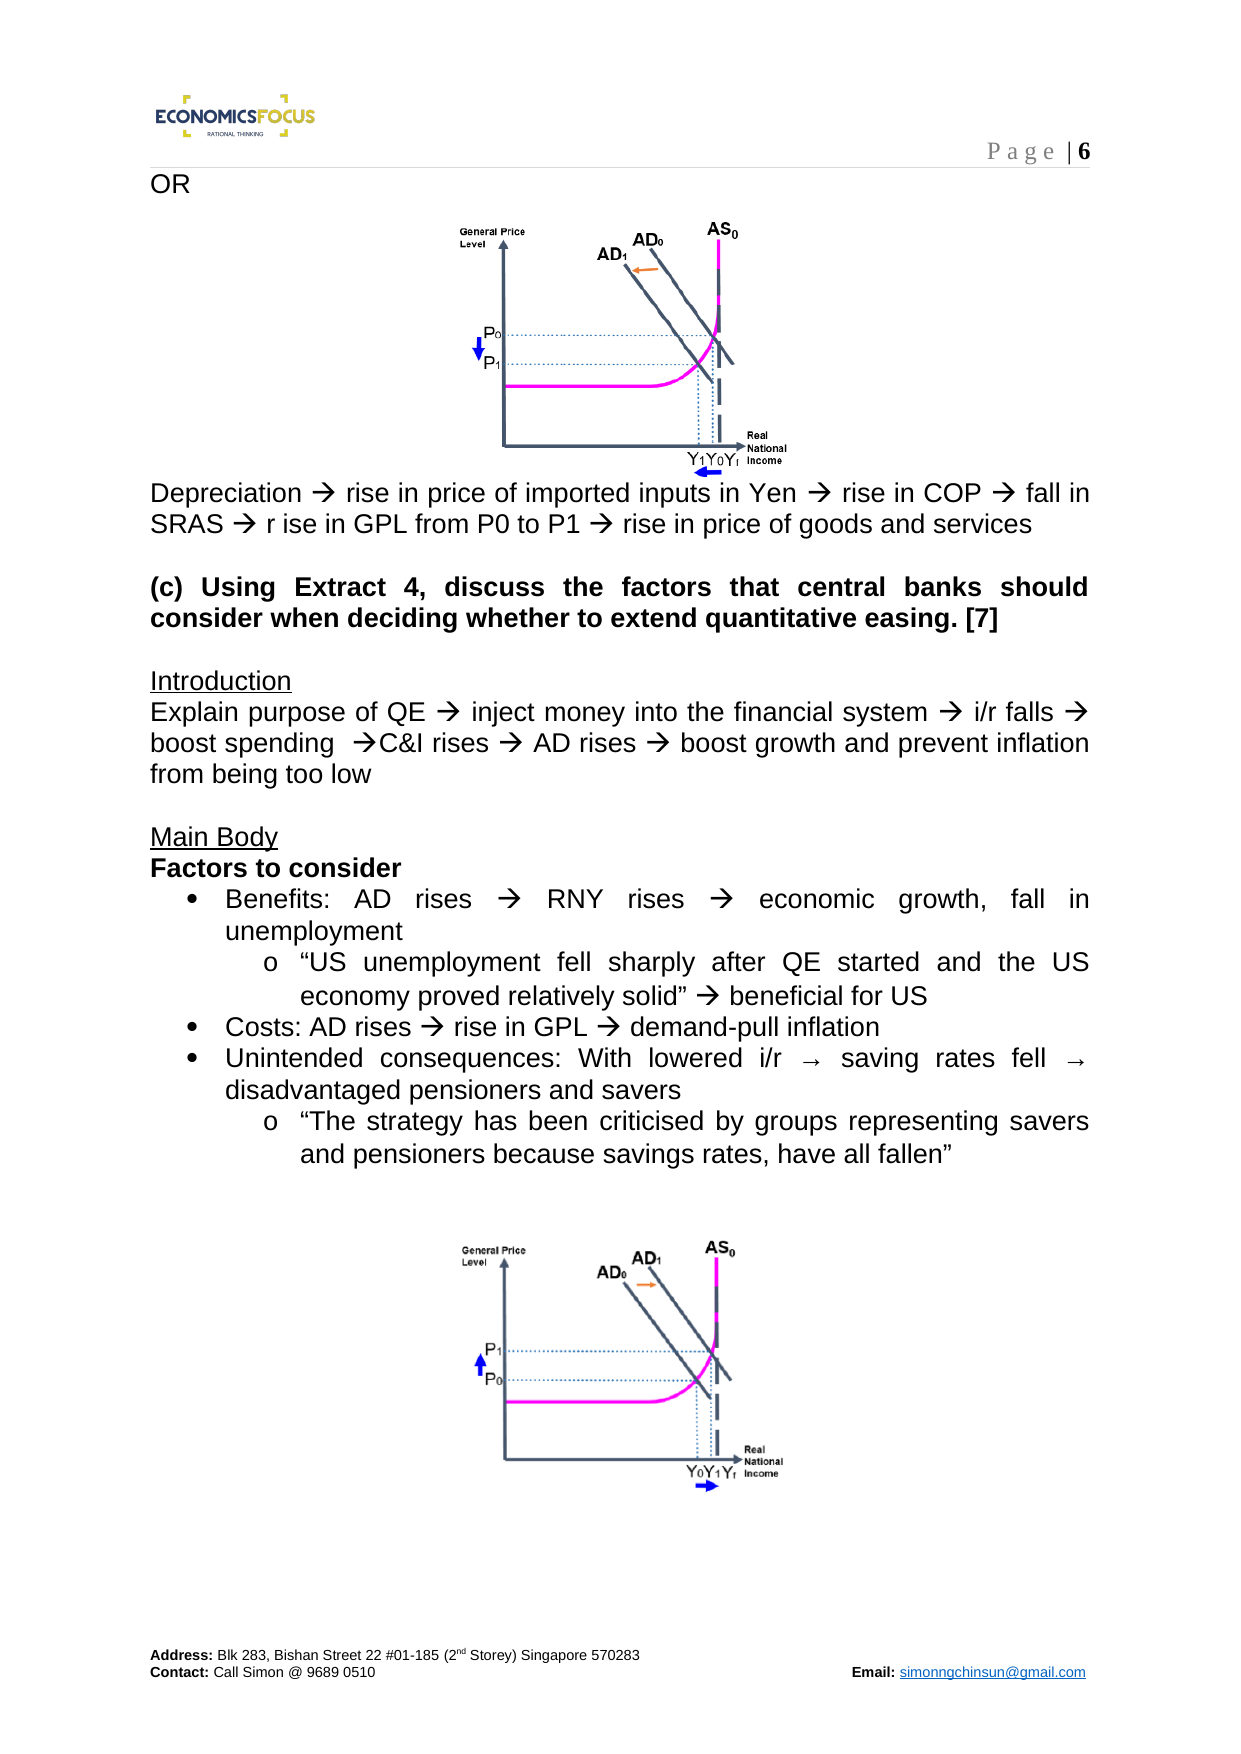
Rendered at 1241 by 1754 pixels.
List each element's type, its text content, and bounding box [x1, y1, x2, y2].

text Factors to consider [150, 852, 1090, 883]
picture [447, 199, 793, 477]
list Costs: AD rises rise in GPL demand-pull inflation [187, 1011, 1090, 1042]
text Introduction [150, 664, 1090, 696]
picture [450, 1201, 791, 1500]
text Explain purpose of QE inject money into the financial system i/r falls boost spending C&I rises AD rises boost growth and prevent inflation from being too low [150, 696, 1090, 790]
text (c) Using Extract 4, discuss the factors that central banks should consider when deciding whether to extend quantitative easing. [7] [150, 571, 1090, 633]
list “The strategy has been criticised by groups representing savers and pensioners because savings rates, have all fallen” [262, 1105, 1090, 1170]
text Depreciation rise in price of imported inputs in Yen rise in COP fall in SRAS r ise in GPL from P0 to P1 rise in price of goods and services [150, 477, 1090, 539]
text Main Body [150, 821, 1090, 852]
list Benefits: AD rises RNY rises economic growth, fall in unemployment [187, 883, 1090, 946]
list “US unemployment fell sharply after QE started and the US economy proved relatively solid” beneficial for US [262, 946, 1090, 1011]
text OR [150, 168, 1090, 199]
picture [150, 73, 322, 160]
list Unintended consequences: With lowered i/r → saving rates fell → disadvantaged pensioners and savers [187, 1042, 1090, 1105]
